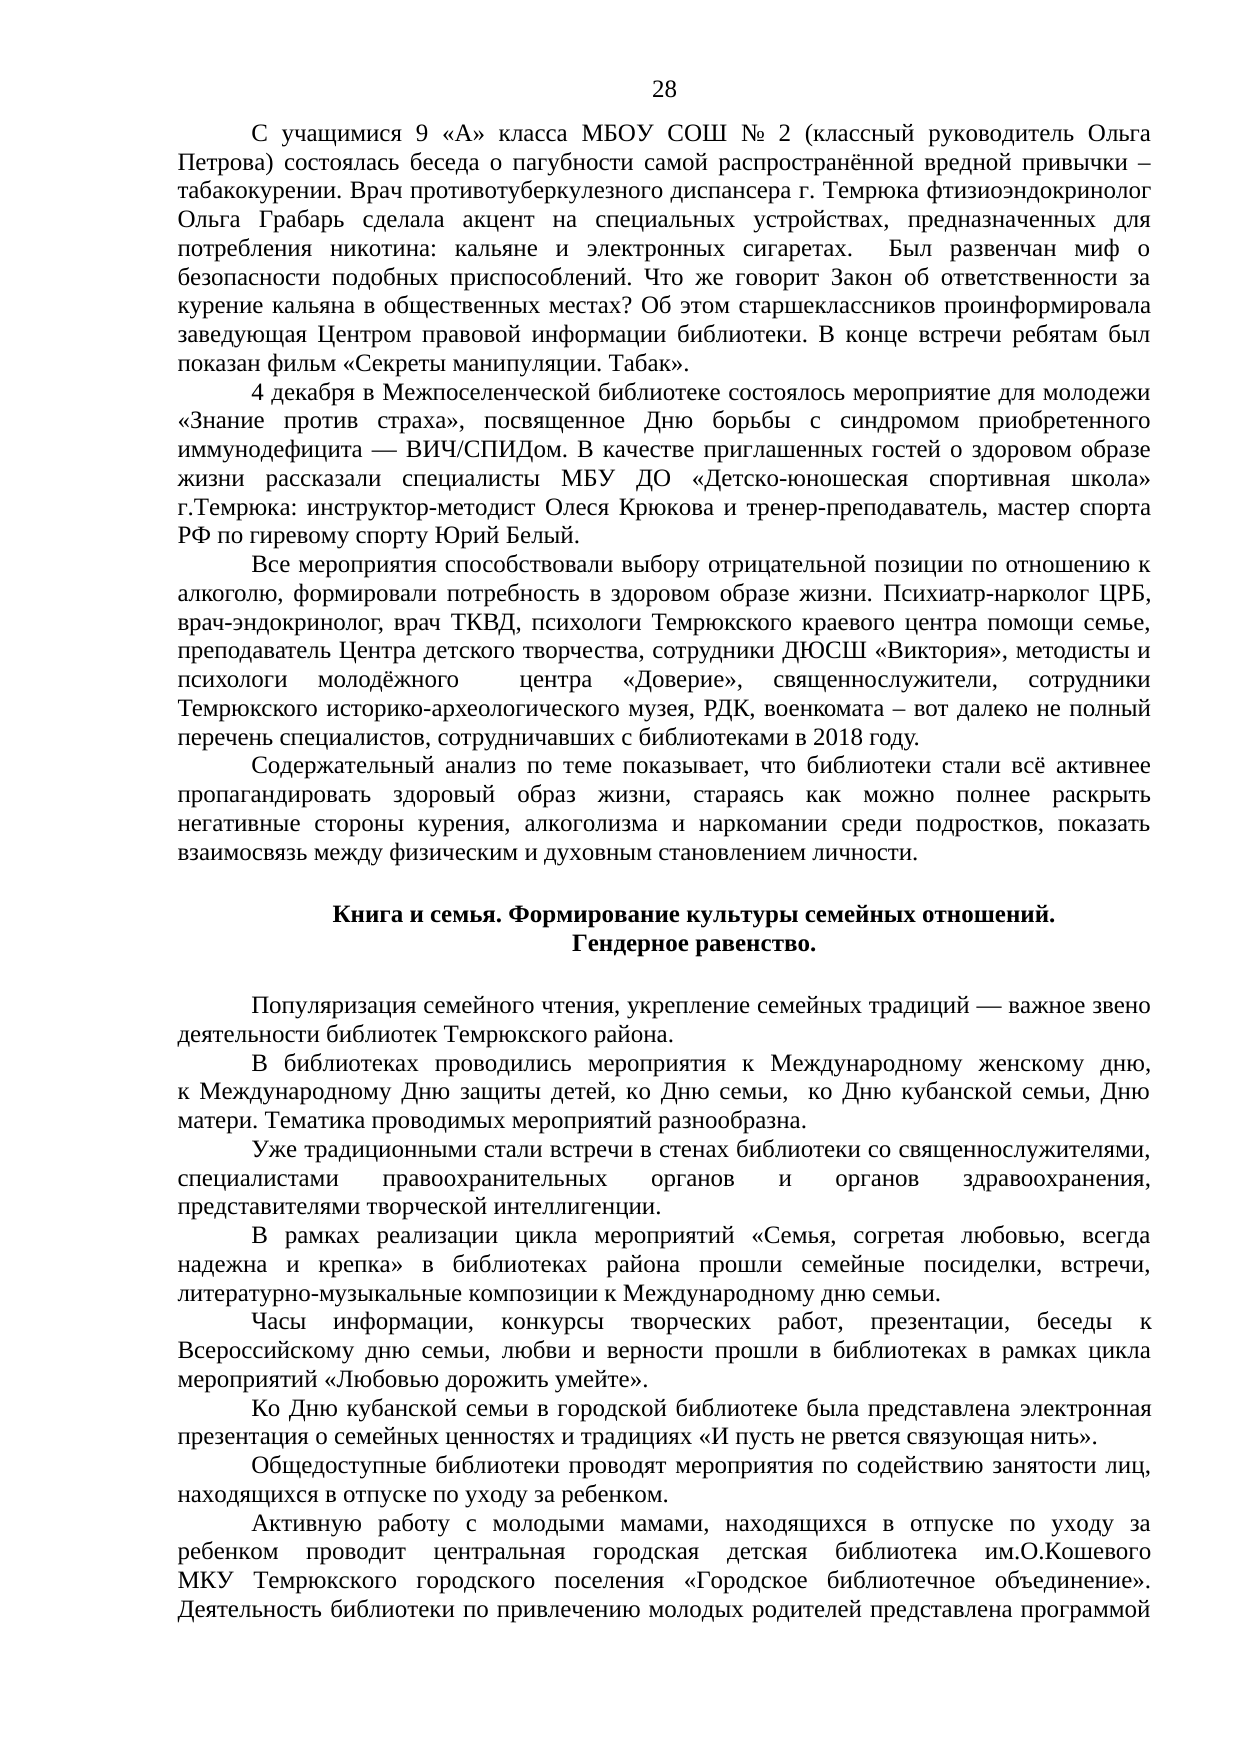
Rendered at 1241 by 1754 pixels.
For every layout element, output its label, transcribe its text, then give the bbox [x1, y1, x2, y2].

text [177, 1508, 1152, 1623]
text 4 декабря в Межпоселенческой библиотеке состоялось мероприятие для молодежи «Знание против страха», посвященное Дню борьбы с синдромом приобретенного иммунодефицита — ВИЧ/СПИДом. В качестве приглашенных гостей о здоровом образе жизни рассказали специалисты МБУ ДО «Детско-юношеская спортивная школа» г.Темрюка: инструктор-методист Олеся Крюкова и тренер-преподаватель, мастер спорта РФ по гиревому спорту Юрий Белый. [177, 377, 1152, 549]
text В библиотеках проводились мероприятия к Международному женскому дню, к Международному Дню защиты детей, ко Дню семьи, ко Дню кубанской семьи, Дню матери. Тематика проводимых мероприятий разнообразна. [177, 1048, 1152, 1134]
text Общедоступные библиотеки проводят мероприятия по содействию занятости лиц, находящихся в отпуске по уходу за ребенком. [177, 1450, 1152, 1508]
text С учащимися 9 «А» класса МБОУ СОШ № 2 (классный руководитель Ольга Петрова) состоялась беседа о пагубности самой распространённой вредной привычки – табакокурении. Врач противотуберкулезного диспансера г. Темрюка фтизиоэндокринолог Ольга Грабарь сделала акцент на специальных устройствах, предназначенных для потребления никотина: кальяне и электронных сигаретах. Был развенчан миф о безопасности подобных приспособлений. Что же говорит Закон об ответственности за курение кальяна в общественных местах? Об этом старшеклассников проинформировала заведующая Центром правовой информации библиотеки. В конце встречи ребятам был показан фильм «Секреты манипуляции. Табак». [177, 118, 1152, 377]
text Содержательный анализ по теме показывает, что библиотеки стали всё активнее пропагандировать здоровый образ жизни, стараясь как можно полнее раскрыть негативные стороны курения, алкоголизма и наркомании среди подростков, показать взаимосвязь между физическим и духовным становлением личности. [177, 751, 1152, 866]
text Ко Дню кубанской семьи в городской библиотеке была представлена электронная презентация о семейных ценностях и традициях «И пусть не рвется связующая нить». [177, 1393, 1152, 1450]
text Уже традиционными стали встречи в стенах библиотеки со священнослужителями, специалистами правоохранительных органов и органов здравоохранения, представителями творческой интеллигенции. [177, 1134, 1152, 1220]
text Гендерное равенство. [177, 928, 1152, 957]
text В рамках реализации цикла мероприятий «Семья, согретая любовью, всегда надежна и крепка» в библиотеках района прошли семейные посиделки, встречи, литературно-музыкальные композиции к Международному дню семьи. [177, 1220, 1152, 1306]
text Книга и семья. Формирование культуры семейных отношений. [177, 899, 1152, 928]
text Часы информации, конкурсы творческих работ, презентации, беседы к Всероссийскому дню семьи, любви и верности прошли в библиотеках в рамках цикла мероприятий «Любовью дорожить умейте». [177, 1306, 1152, 1393]
text Все мероприятия способствовали выбору отрицательной позиции по отношению к алкоголю, формировали потребность в здоровом образе жизни. Психиатр-нарколог ЦРБ, врач-эндокринолог, врач ТКВД, психологи Темрюкского краевого центра помощи семье, преподаватель Центра детского творчества, сотрудники ДЮСШ «Виктория», методисты и психологи молодёжного центра «Доверие», священнослужители, сотрудники Темрюкского историко-археологического музея, РДК, военкомата – вот далеко не полный перечень специалистов, сотрудничавших с библиотеками в 2018 году. [177, 549, 1152, 751]
text Популяризация семейного чтения, укрепление семейных традиций — важное звено деятельности библиотек Темрюкского района. [177, 990, 1152, 1048]
